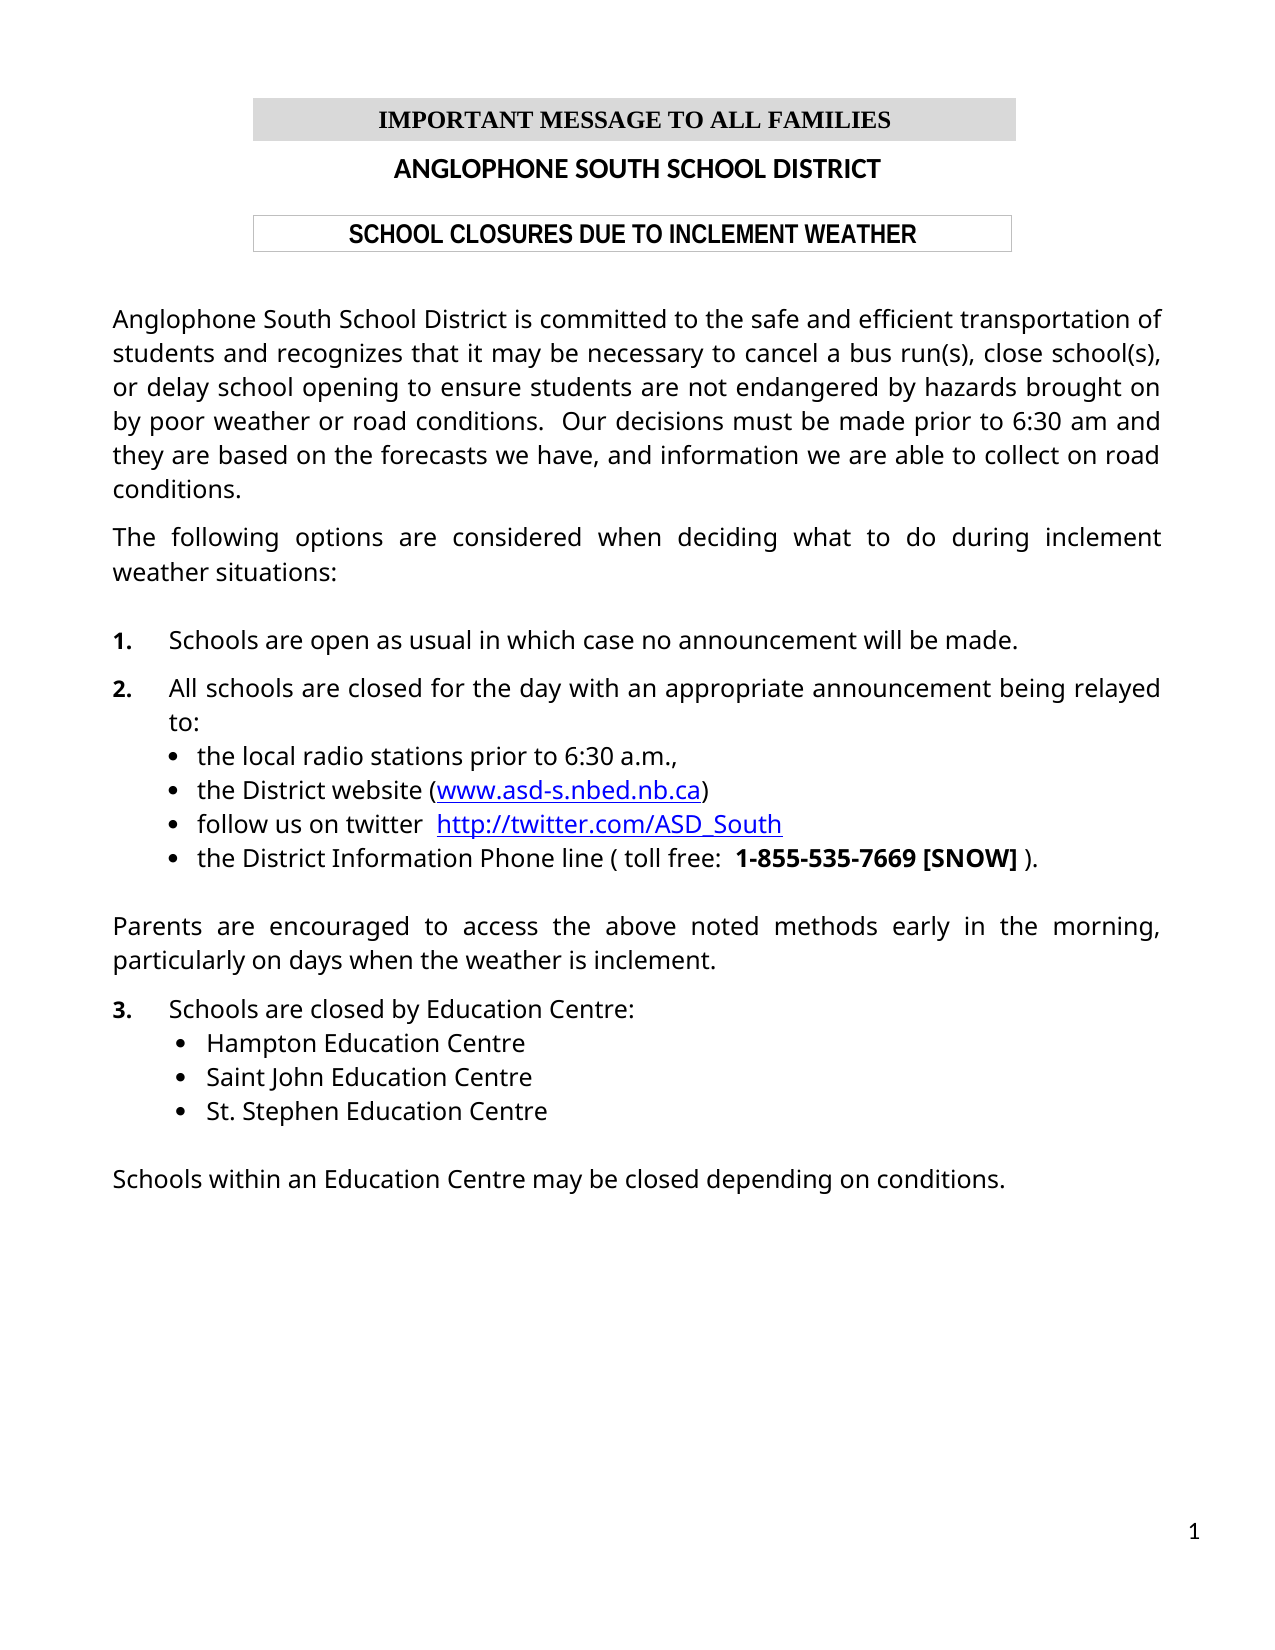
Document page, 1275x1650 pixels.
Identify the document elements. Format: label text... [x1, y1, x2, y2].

list Schools are closed by Education Centre: [112, 991, 1162, 1025]
text The following options are considered when deciding what to do during inclement weather situations: [112, 520, 1162, 588]
list the District website (www.asd-s.nbed.nb.ca) [169, 773, 1162, 807]
list the local radio stations prior to 6:30 a.m., [169, 739, 1162, 773]
text Parents are encouraged to access the above noted methods early in the morning, particularly on days when the weather is inclement. [112, 909, 1162, 977]
list Saint John Education Centre [176, 1059, 1162, 1093]
text ANGLOPHONE SOUTH SCHOOL DISTRICT [75, 151, 1200, 186]
text Anglophone South School District is committed to the safe and efficient transportation of students and recognizes that it may be necessary to cancel a bus run(s), close school(s), or delay school opening to ensure students are not endangered by hazards brought on by poor weather or road conditions. Our decisions must be made prior to 6:30 am and they are based on the forecasts we have, and information we are able to collect on road conditions. [112, 302, 1162, 506]
text Schools within an Education Centre may be closed depending on conditions. [112, 1162, 1162, 1196]
text IMPORTANT MESSAGE TO ALL FAMILIES [253, 105, 1016, 134]
list Schools are open as usual in which case no announcement will be made. [112, 622, 1162, 656]
list All schools are closed for the day with an appropriate announcement being relayed to: [112, 671, 1162, 739]
list the District Information Phone line ( toll free: 1-855-535-7669 [SNOW] ). [169, 841, 1162, 875]
text SCHOOL CLOSURES DUE TO INCLEMENT WEATHER [254, 216, 1011, 251]
list Hampton Education Centre [176, 1025, 1162, 1059]
list follow us on twitter http://twitter.com/ASD_South [169, 807, 1162, 841]
list St. Stephen Education Centre [176, 1093, 1162, 1127]
